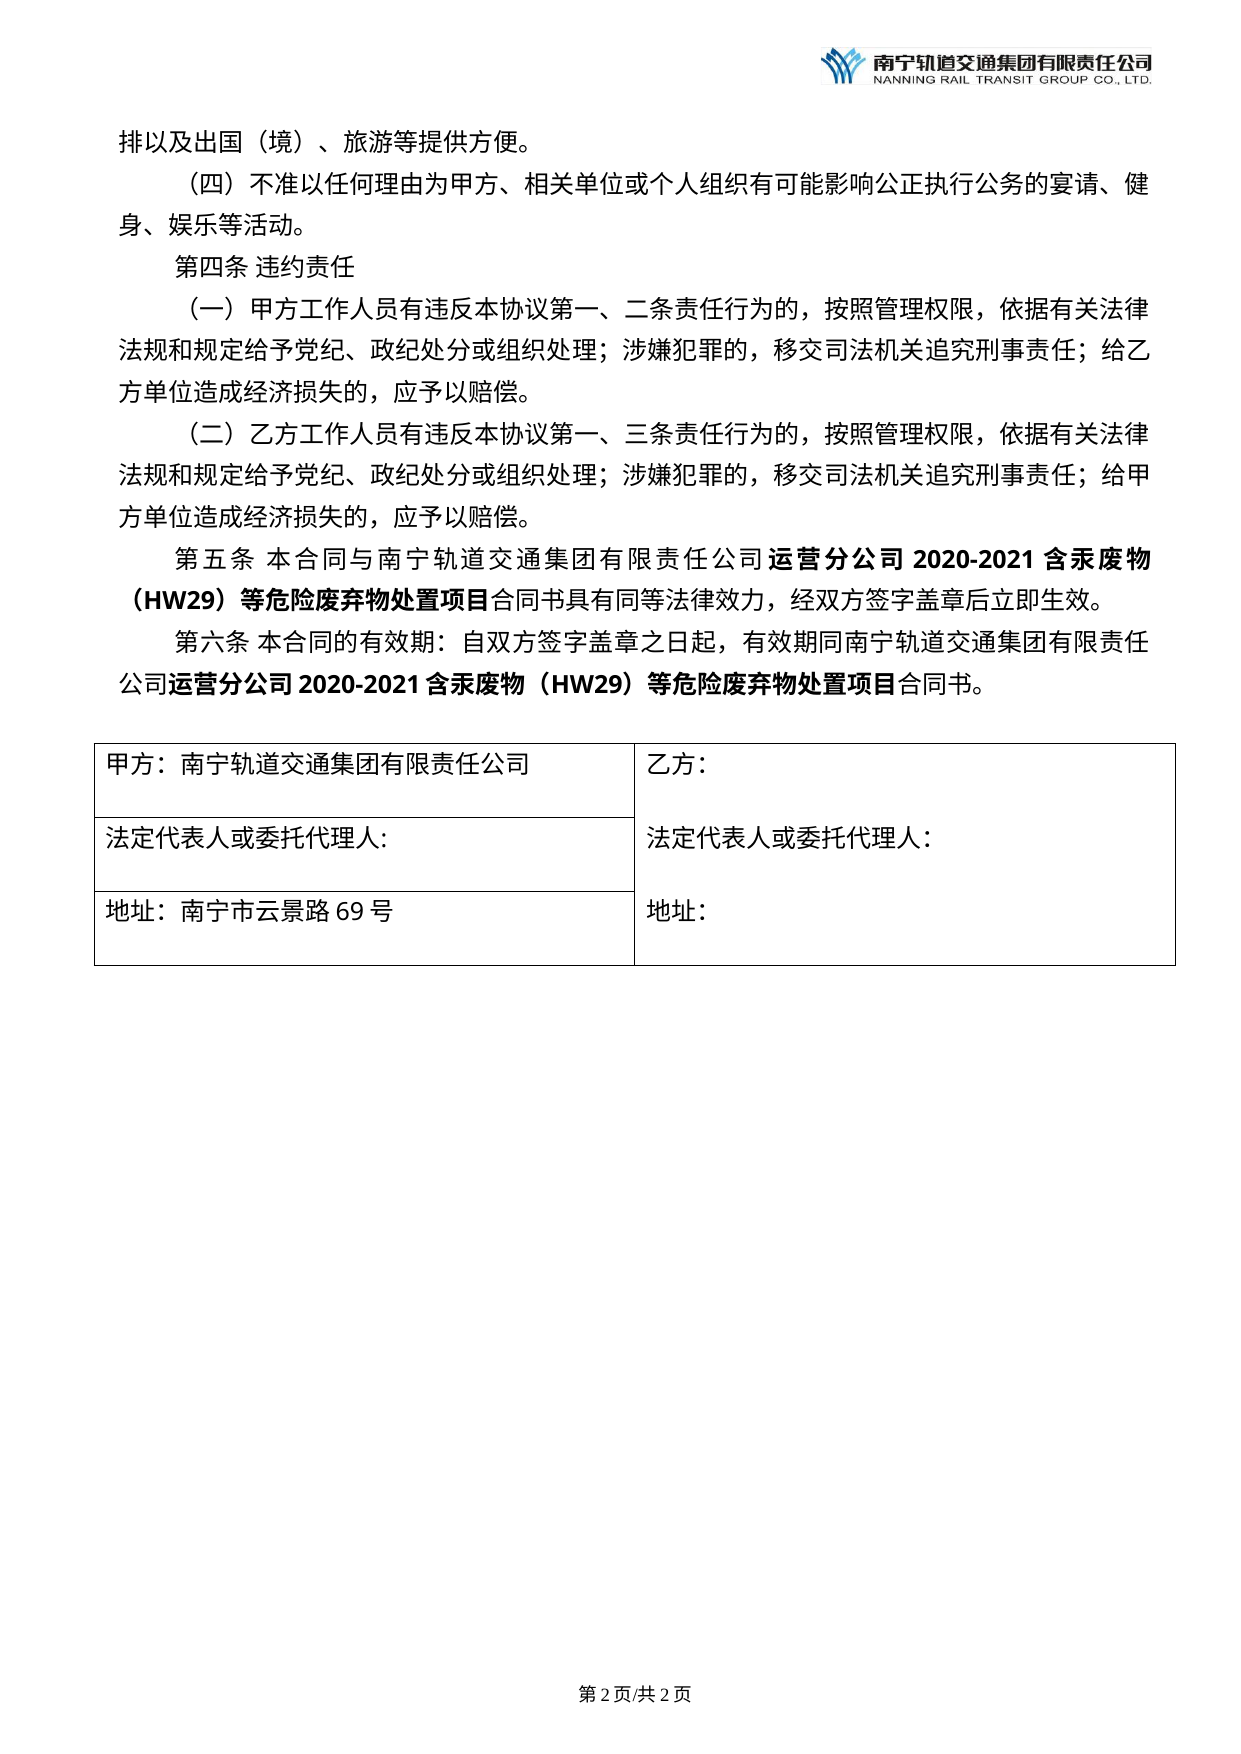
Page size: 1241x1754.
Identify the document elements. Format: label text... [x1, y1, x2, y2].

text 第四条 违约责任 [118, 243, 1152, 285]
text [118, 118, 1152, 160]
text 第五条 本合同与南宁轨道交通集团有限责任公司运营分公司2020-2021含汞废物（HW29）等危险废弃物处置项目合同书具有同等法律效力，经双方签字盖章后立即生效。 [118, 535, 1152, 618]
text （一）甲方工作人员有违反本协议第一、二条责任行为的，按照管理权限，依据有关法律法规和规定给予党纪、政纪处分或组织处理；涉嫌犯罪的，移交司法机关追究刑事责任；给乙方单位造成经济损失的，应予以赔偿。 [118, 285, 1152, 410]
picture [820, 47, 1152, 85]
table_cell 地址： [635, 891, 1175, 965]
text （二）乙方工作人员有违反本协议第一、三条责任行为的，按照管理权限，依据有关法律法规和规定给予党纪、政纪处分或组织处理；涉嫌犯罪的，移交司法机关追究刑事责任；给甲方单位造成经济损失的，应予以赔偿。 [118, 410, 1152, 535]
table_cell 地址：南宁市云景路69号 [95, 892, 634, 965]
text （四）不准以任何理由为甲方、相关单位或个人组织有可能影响公正执行公务的宴请、健身、娱乐等活动。 [118, 160, 1152, 243]
table_cell 法定代表人或委托代理人： [635, 817, 1175, 891]
table_cell 法定代表人或委托代理人: [95, 818, 634, 891]
table_header 甲方：南宁轨道交通集团有限责任公司 [95, 744, 634, 817]
text 第六条 本合同的有效期：自双方签字盖章之日起，有效期同南宁轨道交通集团有限责任公司运营分公司2020-2021含汞废物（HW29）等危险废弃物处置项目合同书。 [118, 618, 1152, 701]
table_header 乙方： [635, 744, 1175, 817]
